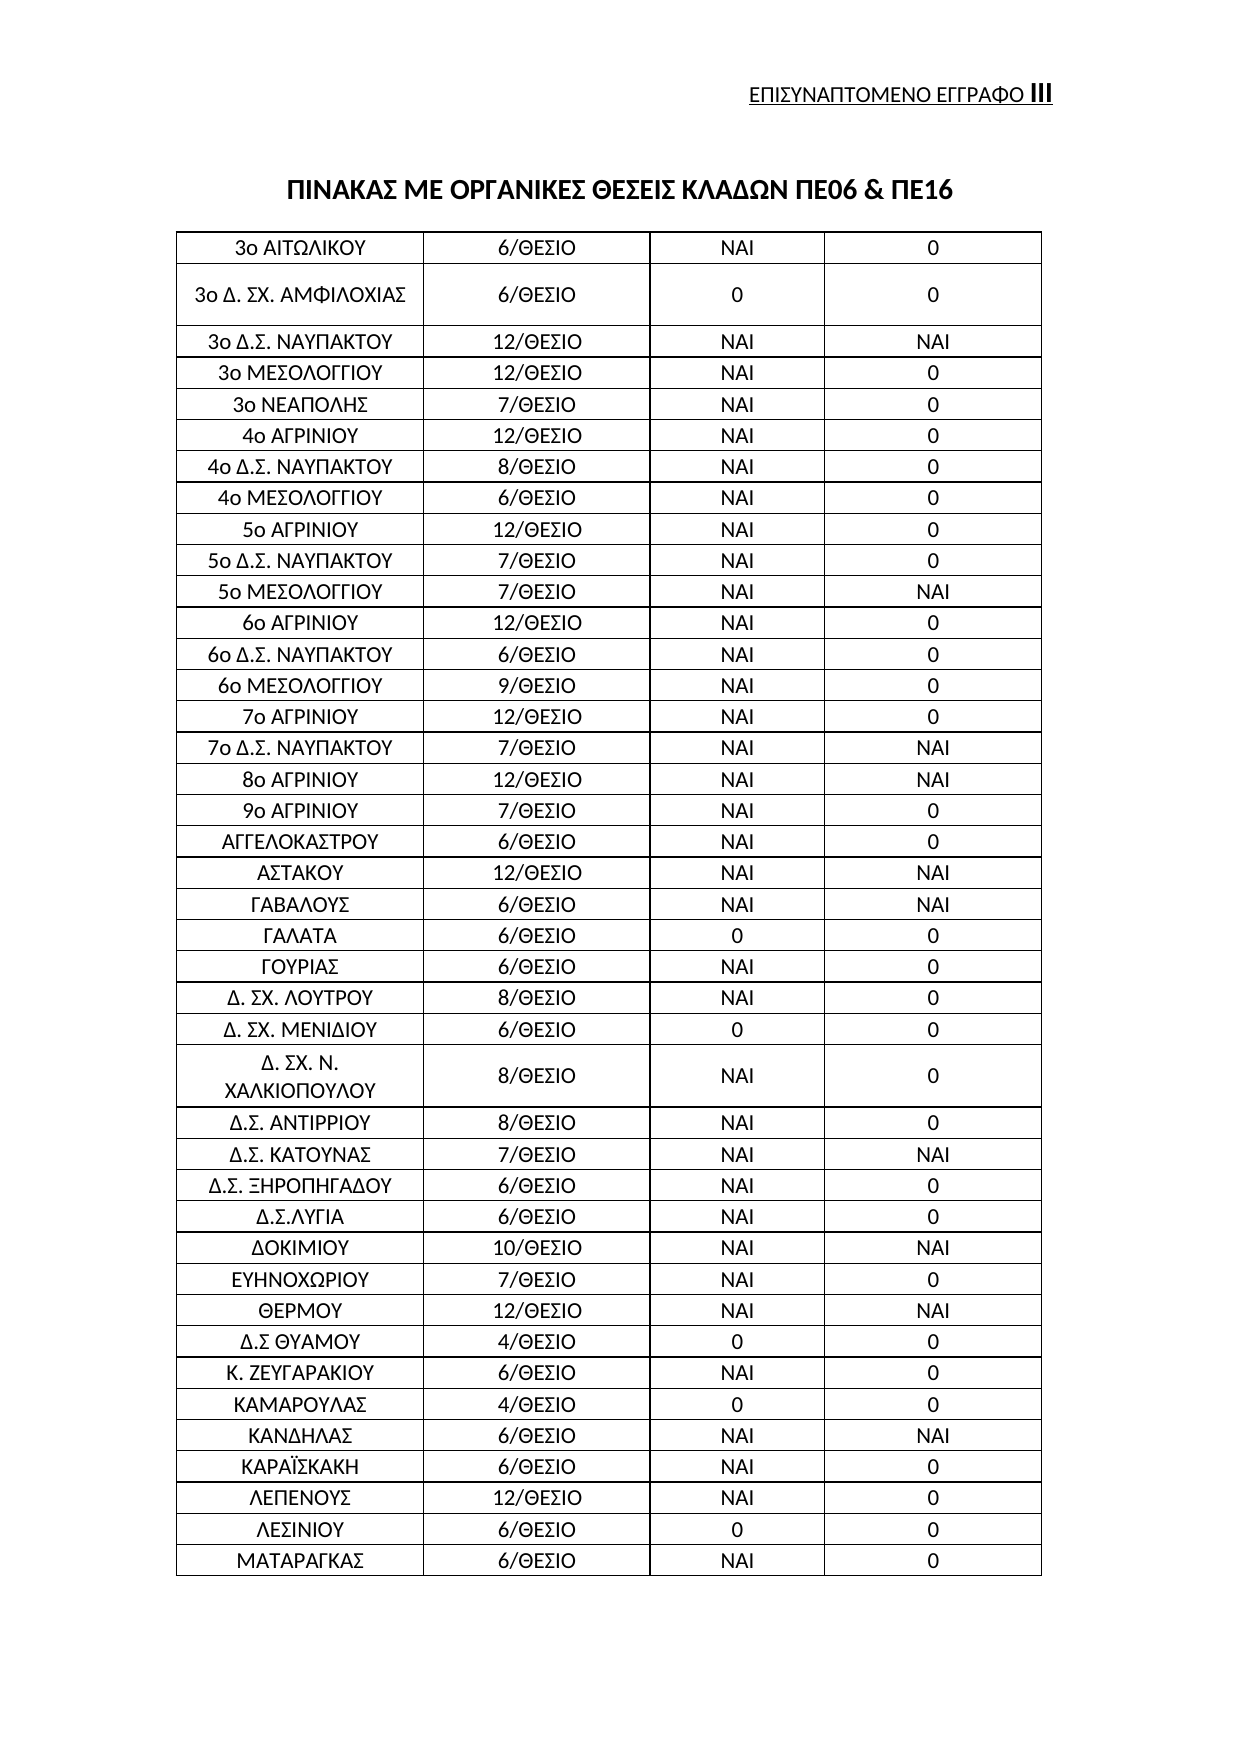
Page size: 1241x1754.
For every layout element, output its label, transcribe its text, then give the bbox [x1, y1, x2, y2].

table_cell 4ο ΑΓΡΙΝΙΟΥ [177, 420, 423, 450]
table_cell 0 [825, 1108, 1041, 1138]
table_cell 4/ΘΕΣΙΟ [424, 1326, 649, 1356]
table_cell 0 [825, 701, 1041, 731]
table_cell 7/ΘΕΣΙΟ [424, 1264, 649, 1294]
table_cell ΘΕΡΜΟΥ [177, 1295, 423, 1325]
table_cell 0 [825, 389, 1041, 419]
table_cell 0 [825, 1014, 1041, 1044]
table_cell 7ο ΑΓΡΙΝΙΟΥ [177, 701, 423, 731]
table_cell 6/ΘΕΣΙΟ [424, 920, 649, 950]
table_cell 6/ΘΕΣΙΟ [424, 1014, 649, 1044]
table_cell 0 [825, 264, 1041, 325]
table_cell 6/ΘΕΣΙΟ [424, 826, 649, 856]
table_cell 0 [651, 264, 824, 325]
table_cell 12/ΘΕΣΙΟ [424, 1483, 649, 1513]
table_cell ΝΑΙ [651, 1045, 824, 1106]
table_cell 4ο ΜΕΣΟΛΟΓΓΙΟΥ [177, 483, 423, 513]
table_cell 7/ΘΕΣΙΟ [424, 733, 649, 763]
table_cell 6ο Δ.Σ. ΝΑΥΠΑΚΤΟΥ [177, 639, 423, 669]
table_cell 6ο ΑΓΡΙΝΙΟΥ [177, 608, 423, 638]
table_cell 0 [825, 983, 1041, 1013]
table_cell 12/ΘΕΣΙΟ [424, 701, 649, 731]
table_cell 0 [825, 545, 1041, 575]
table_cell ΝΑΙ [651, 514, 824, 544]
table_cell Δ. ΣΧ. ΜΕΝΙΔΙΟΥ [177, 1014, 423, 1044]
table_cell 12/ΘΕΣΙΟ [424, 420, 649, 450]
table_cell 5ο Δ.Σ. ΝΑΥΠΑΚΤΟΥ [177, 545, 423, 575]
table_cell ΝΑΙ [651, 983, 824, 1013]
table_cell 0 [651, 920, 824, 950]
table_cell 6/ΘΕΣΙΟ [424, 951, 649, 981]
table_cell 3ο Δ.Σ. ΝΑΥΠΑΚΤΟΥ [177, 326, 423, 356]
table_cell 7/ΘΕΣΙΟ [424, 389, 649, 419]
table_cell ΝΑΙ [651, 545, 824, 575]
table_cell 0 [825, 514, 1041, 544]
table_cell 9/ΘΕΣΙΟ [424, 670, 649, 700]
table_cell 6/ΘΕΣΙΟ [424, 1545, 649, 1575]
table_cell Δ. ΣΧ. Ν. ΧΑΛΚΙΟΠΟΥΛΟΥ [177, 1045, 423, 1106]
table_cell 5ο ΑΓΡΙΝΙΟΥ [177, 514, 423, 544]
table_cell ΝΑΙ [651, 358, 824, 388]
table_cell ΝΑΙ [825, 1139, 1041, 1169]
table_cell ΝΑΙ [825, 326, 1041, 356]
table_cell 7/ΘΕΣΙΟ [424, 795, 649, 825]
table_cell 12/ΘΕΣΙΟ [424, 326, 649, 356]
table_cell ΝΑΙ [651, 420, 824, 450]
table_cell ΝΑΙ [651, 1483, 824, 1513]
table_cell 0 [825, 670, 1041, 700]
table_cell 9ο ΑΓΡΙΝΙΟΥ [177, 795, 423, 825]
table_cell ΕΥΗΝΟΧΩΡΙΟΥ [177, 1264, 423, 1294]
table_cell 0 [825, 483, 1041, 513]
table_cell ΑΣΤΑΚΟΥ [177, 858, 423, 888]
table_cell 6/ΘΕΣΙΟ [424, 889, 649, 919]
table_cell 12/ΘΕΣΙΟ [424, 764, 649, 794]
table_cell ΝΑΙ [651, 1201, 824, 1231]
table_cell ΜΑΤΑΡΑΓΚΑΣ [177, 1545, 423, 1575]
table_cell Δ.Σ.ΛΥΓΙΑ [177, 1201, 423, 1231]
table_cell ΝΑΙ [651, 1420, 824, 1450]
table_cell 0 [825, 420, 1041, 450]
table_cell ΔΟΚΙΜΙΟΥ [177, 1233, 423, 1263]
table_cell 0 [651, 1514, 824, 1544]
table_cell 7/ΘΕΣΙΟ [424, 545, 649, 575]
table_cell 7ο Δ.Σ. ΝΑΥΠΑΚΤΟΥ [177, 733, 423, 763]
table_cell ΝΑΙ [651, 826, 824, 856]
table_cell 8/ΘΕΣΙΟ [424, 1045, 649, 1106]
table_cell 6/ΘΕΣΙΟ [424, 1451, 649, 1481]
table_cell ΚΑΜΑΡΟΥΛΑΣ [177, 1389, 423, 1419]
table_cell ΑΓΓΕΛΟΚΑΣΤΡΟΥ [177, 826, 423, 856]
table_cell ΝΑΙ [651, 483, 824, 513]
table_cell 0 [825, 1389, 1041, 1419]
table_cell 3ο ΑΙΤΩΛΙΚΟΥ [177, 233, 423, 263]
table_cell ΓΑΒΑΛΟΥΣ [177, 889, 423, 919]
table_cell ΝΑΙ [825, 576, 1041, 606]
table_cell ΓΟΥΡΙΑΣ [177, 951, 423, 981]
table_cell Δ.Σ ΘΥΑΜΟΥ [177, 1326, 423, 1356]
table_cell ΝΑΙ [651, 764, 824, 794]
table_cell 0 [825, 1045, 1041, 1106]
table_cell 6/ΘΕΣΙΟ [424, 639, 649, 669]
table_cell ΚΑΡΑΪΣΚΑΚΗ [177, 1451, 423, 1481]
table_cell ΝΑΙ [825, 1233, 1041, 1263]
table_cell ΝΑΙ [651, 1264, 824, 1294]
table_cell ΝΑΙ [651, 233, 824, 263]
table_cell ΝΑΙ [651, 889, 824, 919]
table_cell 8/ΘΕΣΙΟ [424, 983, 649, 1013]
table_cell 0 [825, 1326, 1041, 1356]
table_cell 3ο ΜΕΣΟΛΟΓΓΙΟΥ [177, 358, 423, 388]
table_cell Δ.Σ. ΞΗΡΟΠΗΓΑΔΟΥ [177, 1170, 423, 1200]
table_cell ΝΑΙ [651, 951, 824, 981]
table_cell 0 [825, 920, 1041, 950]
table_cell 8ο ΑΓΡΙΝΙΟΥ [177, 764, 423, 794]
table_cell 7/ΘΕΣΙΟ [424, 576, 649, 606]
table_cell 0 [825, 608, 1041, 638]
table_cell 12/ΘΕΣΙΟ [424, 858, 649, 888]
table_cell 5ο ΜΕΣΟΛΟΓΓΙΟΥ [177, 576, 423, 606]
table_cell 10/ΘΕΣΙΟ [424, 1233, 649, 1263]
table_cell 6/ΘΕΣΙΟ [424, 483, 649, 513]
table_cell 6/ΘΕΣΙΟ [424, 1358, 649, 1388]
table_cell 4ο Δ.Σ. ΝΑΥΠΑΚΤΟΥ [177, 451, 423, 481]
table_cell 0 [825, 1264, 1041, 1294]
table_cell ΝΑΙ [825, 1420, 1041, 1450]
table_cell ΛΕΠΕΝΟΥΣ [177, 1483, 423, 1513]
table_cell 0 [825, 1358, 1041, 1388]
table_cell 12/ΘΕΣΙΟ [424, 608, 649, 638]
table_cell Κ. ΖΕΥΓΑΡΑΚΙΟΥ [177, 1358, 423, 1388]
table_cell 0 [825, 451, 1041, 481]
table_cell Δ. ΣΧ. ΛΟΥΤΡΟΥ [177, 983, 423, 1013]
table_cell 0 [825, 951, 1041, 981]
table_cell 6/ΘΕΣΙΟ [424, 264, 649, 325]
table_cell ΝΑΙ [651, 451, 824, 481]
table_cell ΝΑΙ [651, 795, 824, 825]
table_cell 6/ΘΕΣΙΟ [424, 1201, 649, 1231]
table_cell 3ο Δ. ΣΧ. ΑΜΦΙΛΟΧΙΑΣ [177, 264, 423, 325]
table_cell 12/ΘΕΣΙΟ [424, 1295, 649, 1325]
table_cell ΝΑΙ [651, 1545, 824, 1575]
table_cell 0 [825, 1451, 1041, 1481]
table_cell 6/ΘΕΣΙΟ [424, 233, 649, 263]
table_cell ΝΑΙ [825, 764, 1041, 794]
table_cell ΝΑΙ [651, 389, 824, 419]
table_cell ΝΑΙ [651, 701, 824, 731]
table_cell 0 [825, 639, 1041, 669]
table_cell ΝΑΙ [651, 576, 824, 606]
table_cell 8/ΘΕΣΙΟ [424, 1108, 649, 1138]
table_cell 0 [825, 1170, 1041, 1200]
table_cell ΝΑΙ [651, 1451, 824, 1481]
table_cell Δ.Σ. ΑΝΤΙΡΡΙΟΥ [177, 1108, 423, 1138]
table_cell ΝΑΙ [651, 1108, 824, 1138]
table_cell 6/ΘΕΣΙΟ [424, 1420, 649, 1450]
table_cell 0 [825, 233, 1041, 263]
table_cell ΝΑΙ [651, 1170, 824, 1200]
table_cell 6/ΘΕΣΙΟ [424, 1170, 649, 1200]
table_cell ΓΑΛΑΤΑ [177, 920, 423, 950]
table_cell ΝΑΙ [825, 1295, 1041, 1325]
table_cell 0 [651, 1326, 824, 1356]
table_cell 0 [651, 1014, 824, 1044]
table_cell 12/ΘΕΣΙΟ [424, 358, 649, 388]
table_cell 6ο ΜΕΣΟΛΟΓΓΙΟΥ [177, 670, 423, 700]
table_cell ΝΑΙ [651, 858, 824, 888]
table_cell ΝΑΙ [825, 858, 1041, 888]
table_cell 0 [825, 358, 1041, 388]
table_cell 6/ΘΕΣΙΟ [424, 1514, 649, 1544]
table_cell 0 [825, 826, 1041, 856]
table_cell ΝΑΙ [825, 733, 1041, 763]
table_cell 0 [825, 795, 1041, 825]
table_cell 0 [651, 1389, 824, 1419]
table_cell 4/ΘΕΣΙΟ [424, 1389, 649, 1419]
table_cell ΝΑΙ [651, 608, 824, 638]
table_cell ΝΑΙ [651, 1139, 824, 1169]
table_cell ΝΑΙ [651, 1295, 824, 1325]
table_cell 0 [825, 1545, 1041, 1575]
table_cell 7/ΘΕΣΙΟ [424, 1139, 649, 1169]
table_cell 3ο ΝΕΑΠΟΛΗΣ [177, 389, 423, 419]
table_cell Δ.Σ. ΚΑΤΟΥΝΑΣ [177, 1139, 423, 1169]
table_cell ΝΑΙ [651, 1233, 824, 1263]
table_cell ΝΑΙ [825, 889, 1041, 919]
table_cell 12/ΘΕΣΙΟ [424, 514, 649, 544]
table_cell ΛΕΣΙΝΙΟΥ [177, 1514, 423, 1544]
table_cell ΝΑΙ [651, 670, 824, 700]
table_cell 0 [825, 1514, 1041, 1544]
table_cell ΝΑΙ [651, 1358, 824, 1388]
table_cell 8/ΘΕΣΙΟ [424, 451, 649, 481]
table_cell 0 [825, 1201, 1041, 1231]
table_cell ΚΑΝΔΗΛΑΣ [177, 1420, 423, 1450]
table_cell ΝΑΙ [651, 326, 824, 356]
table_cell 0 [825, 1483, 1041, 1513]
table_cell ΝΑΙ [651, 639, 824, 669]
table_cell ΝΑΙ [651, 733, 824, 763]
